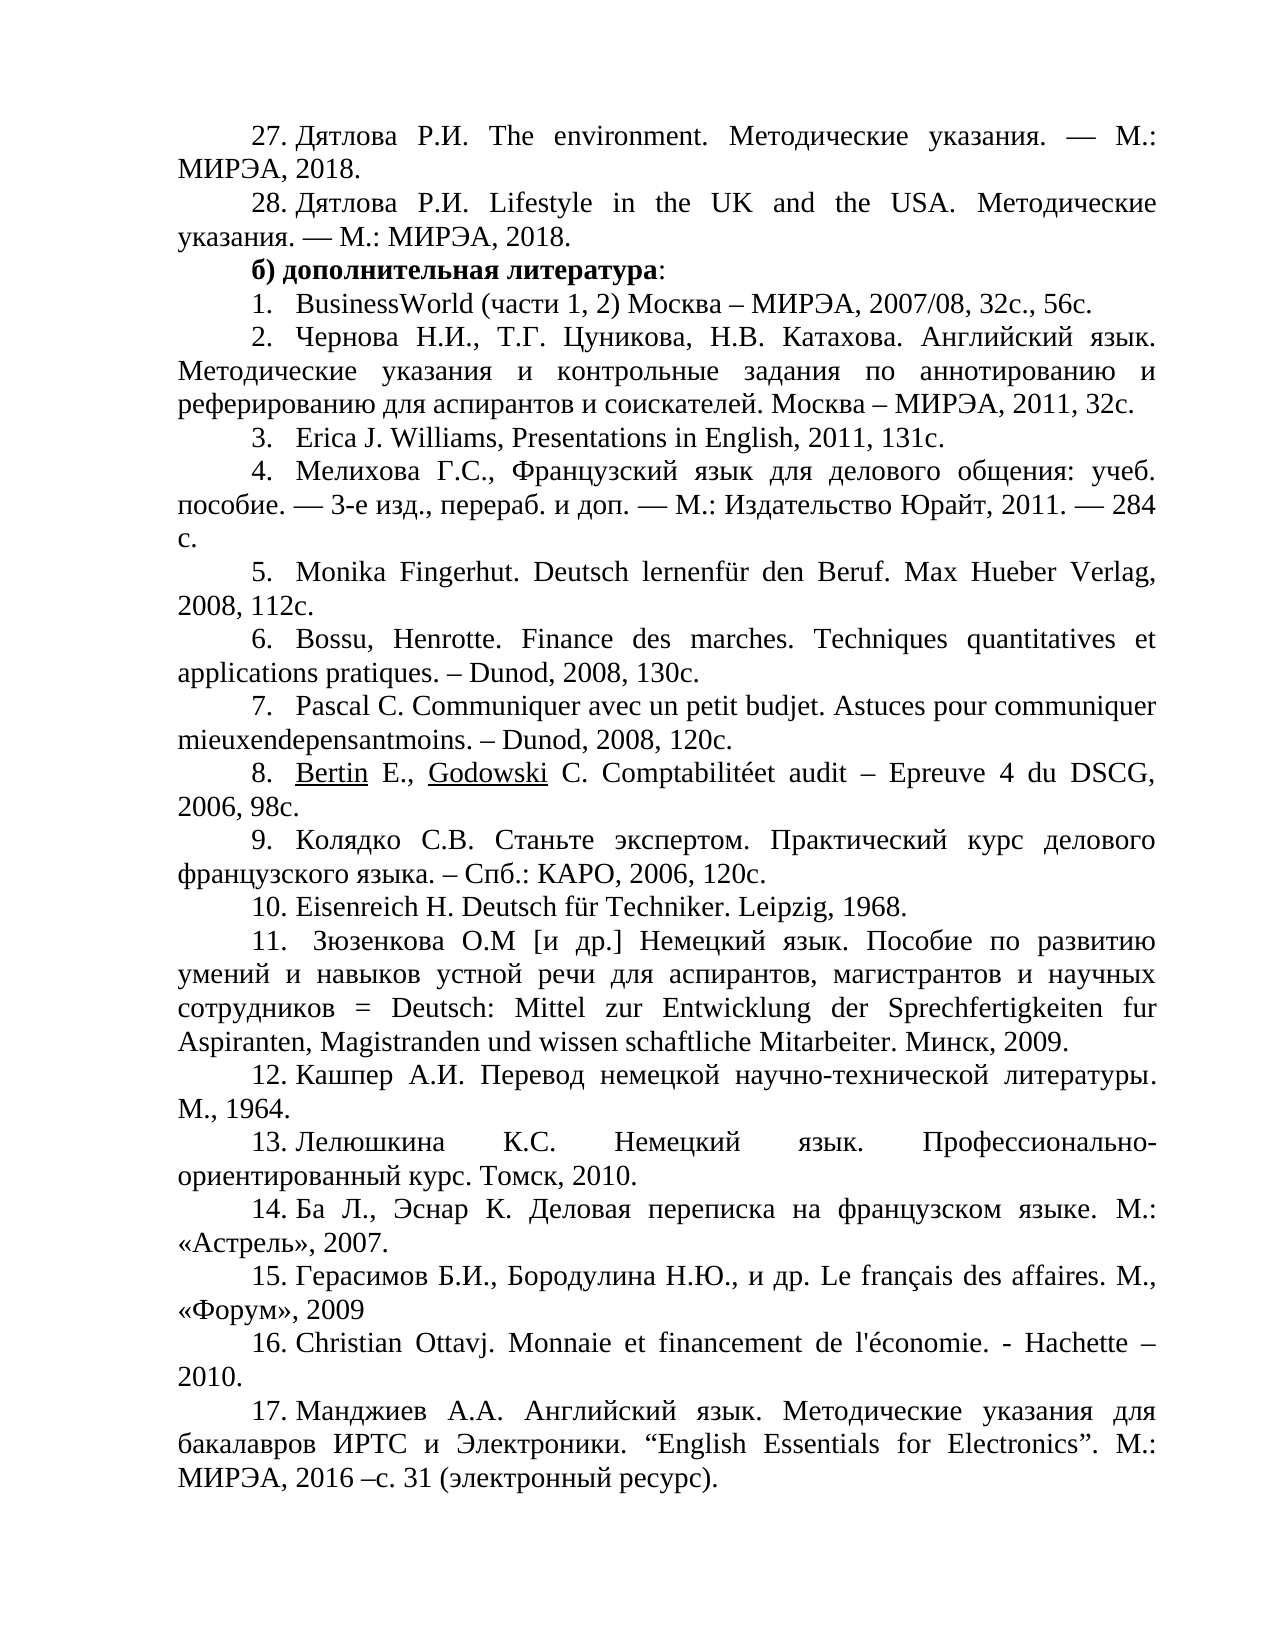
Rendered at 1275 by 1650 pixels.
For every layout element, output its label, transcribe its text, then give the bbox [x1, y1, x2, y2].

list Кашпер А.И. Перевод немецкой научно-технической литературы. М., 1964. [177, 1057, 1157, 1124]
list Pascal C. Communiquer avec un petit budjet. Astuces pour communiquer mieuxendepensantmoins. – Dunod, 2008, 120с. [177, 688, 1157, 755]
list Дятлова Р.И. Lifestyle in the UK and the USA. Методические указания. — М.: МИРЭА, 2018. [177, 185, 1157, 252]
list Лелюшкина К.С. Немецкий язык. Профессионально-ориентированный курс. Томск, 2010. [177, 1124, 1157, 1191]
list Eisenreich H. Deutsch für Techniker. Leipzig, 1968. [177, 889, 1157, 923]
list Erica J. Williams, Presentations in English, 2011, 131с. [177, 420, 1157, 453]
list Герасимов Б.И., Бородулина Н.Ю., и др. Le français des affaires. М., «Форум», 2009 [177, 1258, 1157, 1326]
list Зюзенкова О.М [и др.] Немецкий язык. Пособие по развитию умений и навыков устной речи для аспирантов, магистрантов и научных сотрудников = Deutsch: Mittel zur Entwicklung der Sprechfertigkeiten fur Aspiranten, Magistranden und wissen schaftliche Mitarbeiter. Минск, 2009. [177, 923, 1157, 1057]
list BusinessWorld (части 1, 2) Москва – МИРЭА, 2007/08, 32с., 56с. [177, 286, 1157, 319]
list Ба Л., Эснар К. Деловая переписка на французском языке. М.: «Астрель», 2007. [177, 1191, 1157, 1258]
list Манджиев А.А. Английский язык. Методические указания для бакалавров ИРТС и Электроники. “English Essentials for Electronics”. М.: МИРЭА, 2016 –с. 31 (электронный ресурс). [177, 1393, 1157, 1493]
list Monika Fingerhut. Deutsch lernenfür den Beruf. Max Hueber Verlag, 2008, 112с. [177, 554, 1157, 621]
list Чернова Н.И., Т.Г. Цуникова, Н.В. Катахова. Английский язык. Методические указания и контрольные задания по аннотированию и реферированию для аспирантов и соискателей. Москва – МИРЭА, 2011, 32с. [177, 319, 1157, 420]
text б) дополнительная литература: [177, 252, 1157, 286]
list Christian Ottavj. Monnaie et financement de l'économie. - Hachette – 2010. [177, 1326, 1157, 1393]
list Bossu, Henrotte. Finance des marches. Techniques quantitatives et applications pratiques. – Dunod, 2008, 130с. [177, 621, 1157, 688]
list Bertin E., Godowski C. Comptabilitéet audit – Epreuve 4 du DSCG, 2006, 98с. [177, 755, 1157, 822]
list Дятлова Р.И. The environment. Методические указания. — М.: МИРЭА, 2018. [177, 118, 1157, 185]
list Мелихова Г.С., Французский язык для делового общения: учеб. пособие. — 3-е изд., перераб. и доп. — М.: Издательство Юрайт, 2011. — 284 с. [177, 453, 1157, 554]
list Колядко С.В. Станьте экспертом. Практический курс делового французского языка. – Спб.: КАРО, 2006, 120с. [177, 822, 1157, 889]
